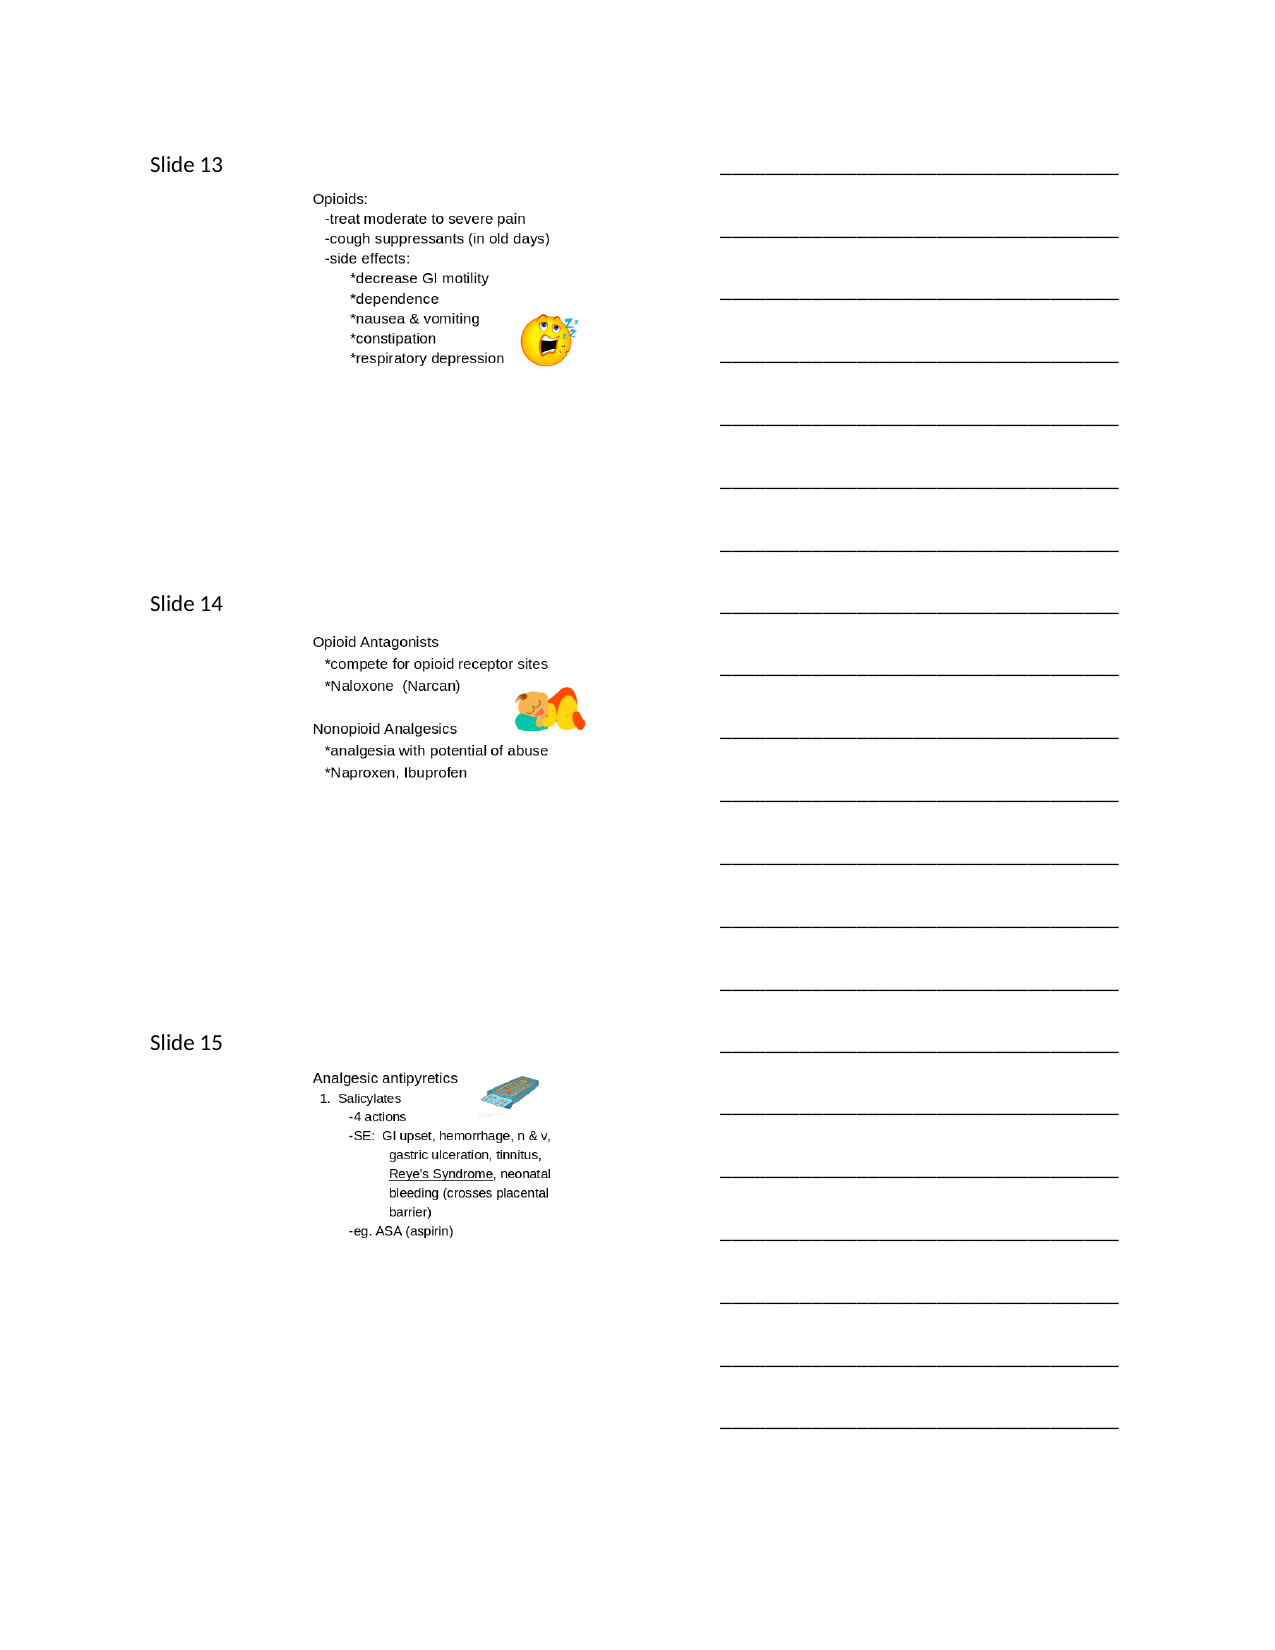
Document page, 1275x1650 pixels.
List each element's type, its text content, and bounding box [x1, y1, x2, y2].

table_cell Slide 13 [139, 150, 281, 589]
table_cell Slide 14 [139, 589, 281, 1028]
table_cell [281, 150, 709, 589]
table_cell [281, 589, 709, 1028]
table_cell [709, 150, 1177, 589]
table_cell Slide 15 [139, 1028, 281, 1467]
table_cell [709, 1028, 1177, 1467]
table_cell [281, 1028, 709, 1467]
